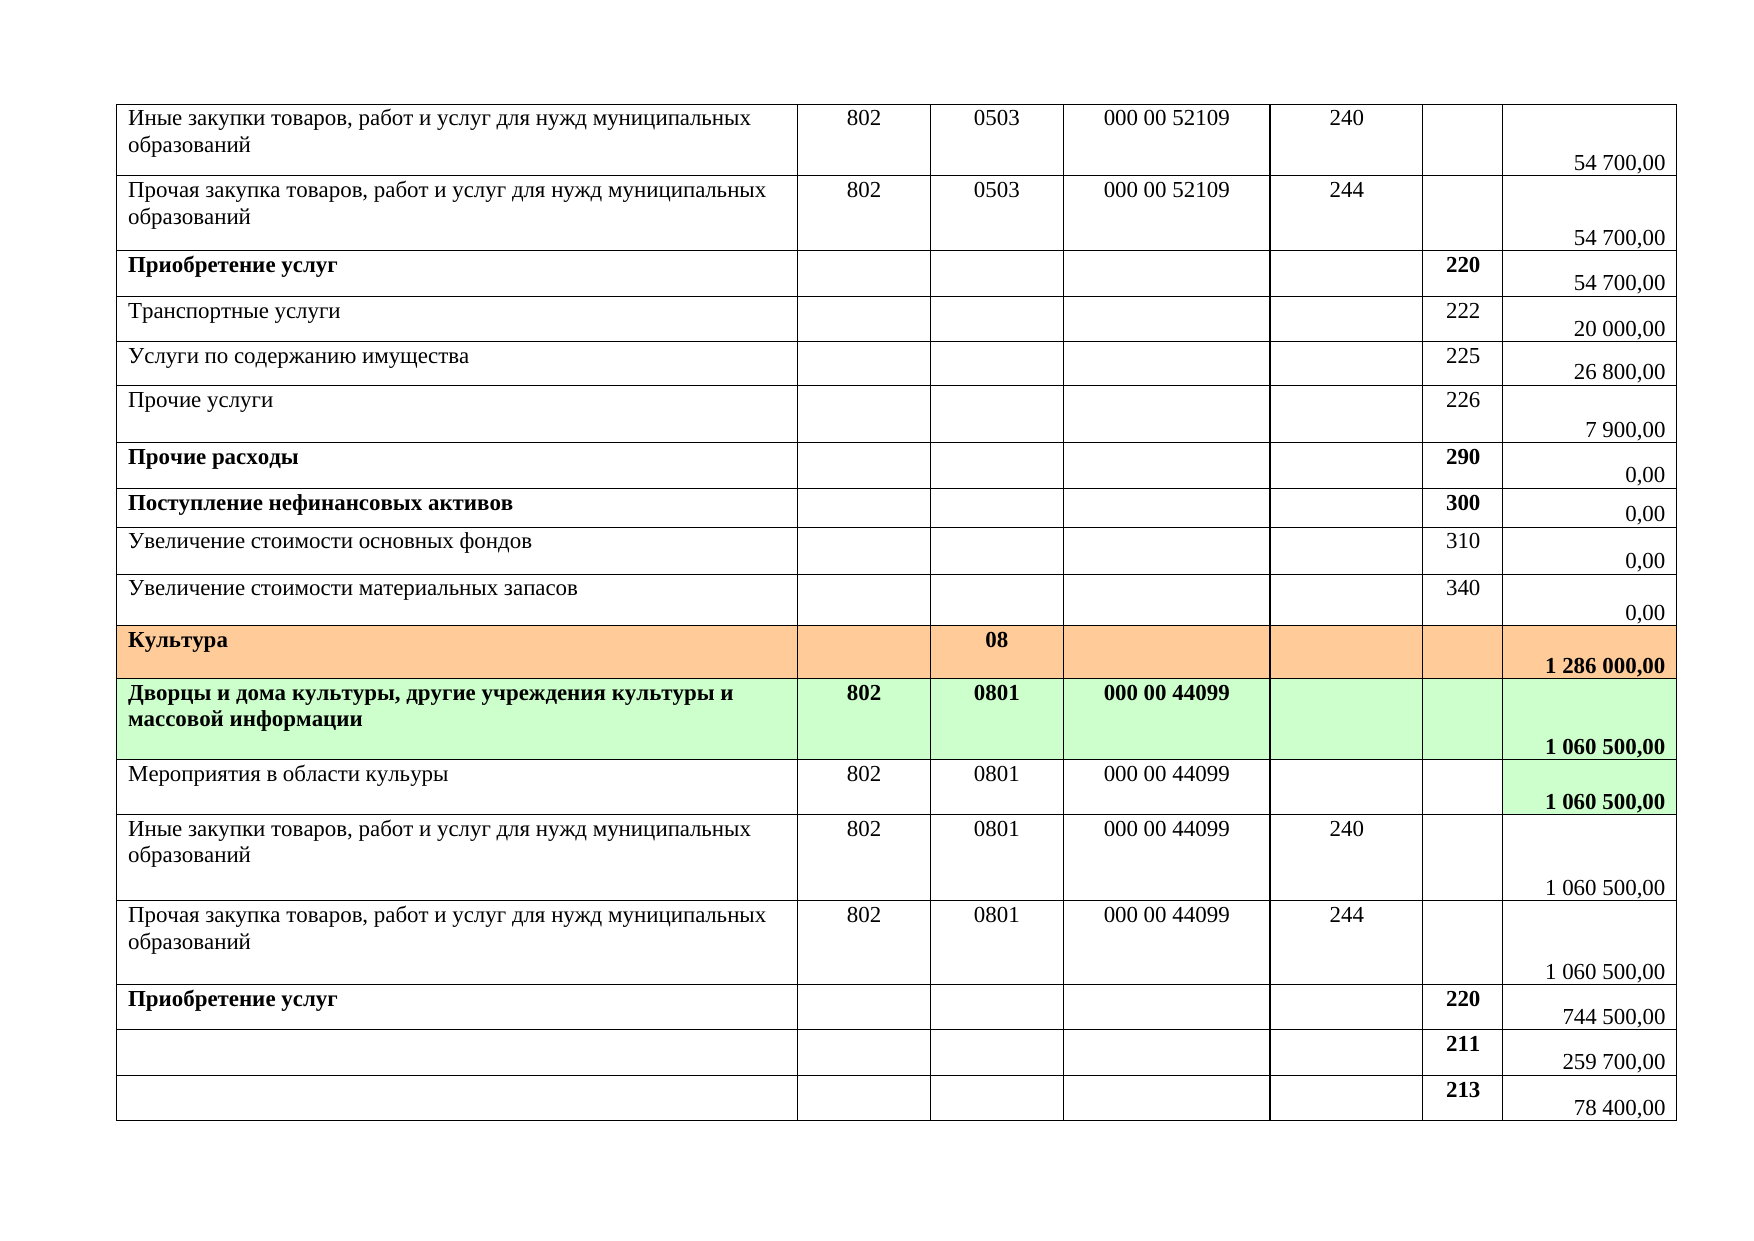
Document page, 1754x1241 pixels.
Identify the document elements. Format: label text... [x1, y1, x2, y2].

table_cell 54 700,00 [1503, 176, 1676, 250]
table_cell [1064, 985, 1269, 1029]
table_cell 08 [931, 626, 1063, 678]
table_cell [1271, 443, 1422, 487]
table_cell Транспортные услуги [117, 297, 797, 341]
table_cell [1064, 297, 1269, 341]
table_cell 1 060 500,00 [1503, 901, 1676, 984]
table_cell 26 800,00 [1503, 342, 1676, 385]
table_cell 310 [1423, 528, 1502, 573]
table_cell [1271, 386, 1422, 442]
table_cell Услуги по содержанию имущества [117, 342, 797, 385]
table_cell 0801 [931, 901, 1063, 984]
table_cell [798, 1076, 930, 1120]
table_cell 78 400,00 [1503, 1076, 1676, 1120]
table_cell [798, 575, 930, 625]
table_cell [1064, 1030, 1269, 1075]
table_cell 0,00 [1503, 443, 1676, 487]
table_cell [117, 1030, 797, 1075]
table_cell [1271, 575, 1422, 625]
table_cell [931, 297, 1063, 341]
table_cell 300 [1423, 489, 1502, 527]
table_cell [798, 386, 930, 442]
table_cell [931, 528, 1063, 573]
table_cell [798, 443, 930, 487]
table_cell 802 [798, 901, 930, 984]
table_cell 802 [798, 760, 930, 814]
table_cell 1 060 500,00 [1503, 815, 1676, 900]
table_cell [798, 985, 930, 1029]
table_cell [1271, 297, 1422, 341]
table_cell [798, 342, 930, 385]
table_cell 1 286 000,00 [1503, 626, 1676, 678]
table_cell [1064, 489, 1269, 527]
table_cell Культура [117, 626, 797, 678]
table_cell [931, 985, 1063, 1029]
table_cell [1064, 528, 1269, 573]
table_cell 0801 [931, 679, 1063, 759]
table_cell 225 [1423, 342, 1502, 385]
table_cell [931, 575, 1063, 625]
table_cell 802 [798, 105, 930, 175]
table_cell Иные закупки товаров, работ и услуг для нужд муниципальных образований [117, 815, 797, 900]
table_cell 290 [1423, 443, 1502, 487]
table_cell 259 700,00 [1503, 1030, 1676, 1075]
table_cell 000 00 44099 [1064, 760, 1269, 814]
table_cell [931, 386, 1063, 442]
table_cell [931, 251, 1063, 296]
table_cell 220 [1423, 985, 1502, 1029]
table_cell 240 [1271, 815, 1422, 900]
table_cell [931, 1076, 1063, 1120]
table_cell Прочая закупка товаров, работ и услуг для нужд муниципальных образований [117, 901, 797, 984]
table_cell [1271, 489, 1422, 527]
table_cell [1423, 760, 1502, 814]
table_cell 802 [798, 679, 930, 759]
table_cell 54 700,00 [1503, 251, 1676, 296]
table_cell [798, 626, 930, 678]
table_cell 802 [798, 176, 930, 250]
table_cell [1423, 901, 1502, 984]
table_cell 222 [1423, 297, 1502, 341]
table_cell [1423, 679, 1502, 759]
table_cell [1423, 176, 1502, 250]
table_cell Дворцы и дома культуры, другие учреждения культуры и массовой информации [117, 679, 797, 759]
table_cell Прочие расходы [117, 443, 797, 487]
table_cell Приобретение услуг [117, 985, 797, 1029]
table_cell [1423, 626, 1502, 678]
table_cell [798, 251, 930, 296]
table_cell 1 060 500,00 [1503, 760, 1676, 814]
table_cell [1064, 251, 1269, 296]
table_cell [1064, 1076, 1269, 1120]
table_cell [1271, 1030, 1422, 1075]
table_cell [117, 1076, 797, 1120]
table_cell [798, 1030, 930, 1075]
table_cell [931, 443, 1063, 487]
table_cell Иные закупки товаров, работ и услуг для нужд муниципальных образований [117, 105, 797, 175]
table_cell [1064, 386, 1269, 442]
table_cell [1064, 626, 1269, 678]
table_cell 211 [1423, 1030, 1502, 1075]
table_cell 000 00 52109 [1064, 176, 1269, 250]
table_cell 20 000,00 [1503, 297, 1676, 341]
table_cell [1064, 342, 1269, 385]
table_cell Увеличение стоимости основных фондов [117, 528, 797, 573]
table_cell [931, 489, 1063, 527]
table_cell [931, 342, 1063, 385]
table_cell Приобретение услуг [117, 251, 797, 296]
table_cell 220 [1423, 251, 1502, 296]
table_cell 1 060 500,00 [1503, 679, 1676, 759]
table_cell [1271, 679, 1422, 759]
table_cell 000 00 44099 [1064, 679, 1269, 759]
table_cell [798, 489, 930, 527]
table_cell 54 700,00 [1503, 105, 1676, 175]
table_cell 0,00 [1503, 528, 1676, 573]
table_cell 000 00 44099 [1064, 815, 1269, 900]
table_cell [931, 1030, 1063, 1075]
table_cell Прочие услуги [117, 386, 797, 442]
table_cell Мероприятия в области кульуры [117, 760, 797, 814]
table_cell 000 00 44099 [1064, 901, 1269, 984]
table_cell 0,00 [1503, 489, 1676, 527]
table_cell [1271, 342, 1422, 385]
table_cell [798, 297, 930, 341]
table_cell [1271, 528, 1422, 573]
table_cell Поступление нефинансовых активов [117, 489, 797, 527]
table_cell Увеличение стоимости материальных запасов [117, 575, 797, 625]
table_cell 7 900,00 [1503, 386, 1676, 442]
table_cell 0801 [931, 760, 1063, 814]
table_cell [1271, 1076, 1422, 1120]
table_cell 213 [1423, 1076, 1502, 1120]
table_cell 802 [798, 815, 930, 900]
table_cell 244 [1271, 176, 1422, 250]
table_cell [1423, 105, 1502, 175]
table_cell 244 [1271, 901, 1422, 984]
table_cell 226 [1423, 386, 1502, 442]
table_cell 000 00 52109 [1064, 105, 1269, 175]
table_cell Прочая закупка товаров, работ и услуг для нужд муниципальных образований [117, 176, 797, 250]
table_cell 240 [1271, 105, 1422, 175]
table_cell [1271, 626, 1422, 678]
table_cell [798, 528, 930, 573]
table_cell 0503 [931, 105, 1063, 175]
table_cell [1064, 443, 1269, 487]
table_cell 340 [1423, 575, 1502, 625]
table_cell [1271, 985, 1422, 1029]
table_cell [1271, 760, 1422, 814]
table_cell [1064, 575, 1269, 625]
table_cell 0,00 [1503, 575, 1676, 625]
table_cell 0801 [931, 815, 1063, 900]
table_cell [1271, 251, 1422, 296]
table_cell 744 500,00 [1503, 985, 1676, 1029]
table_cell [1423, 815, 1502, 900]
table_cell 0503 [931, 176, 1063, 250]
